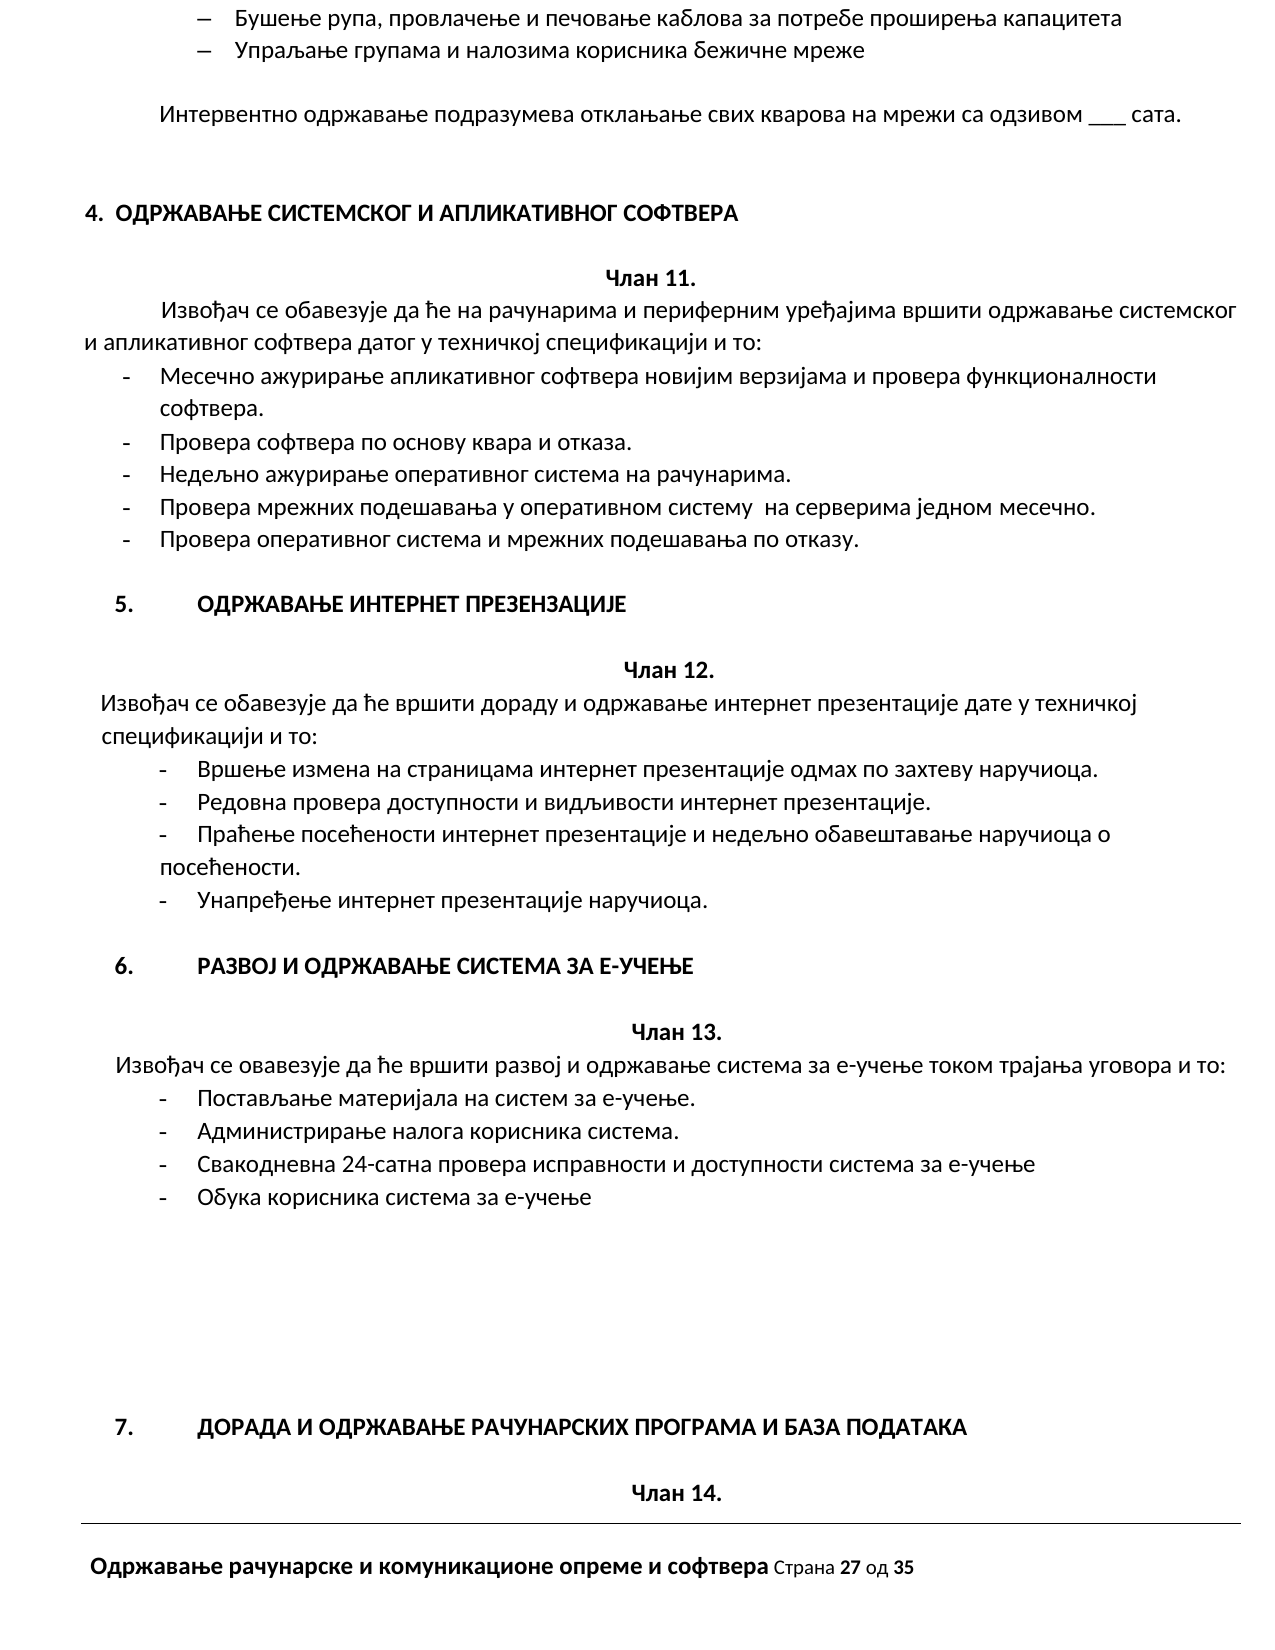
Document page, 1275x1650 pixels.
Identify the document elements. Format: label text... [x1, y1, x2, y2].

text Извођач се обавезује да ће вршити дораду и одржавање интернет презентације дате у техничкој спецификацији и то: [100, 687, 1238, 750]
list ДОРАДА И ОДРЖАВАЊЕ РАЧУНАРСКИХ ПРОГРАМА И БАЗА ПОДАТАКА [114, 1411, 1238, 1442]
list Члан 13. [115, 1016, 1238, 1047]
list Провера мрежних подешавања у оперативном систему на серверима једном месечно. [122, 491, 1238, 521]
list ОДРЖАВАЊЕ ИНТЕРНЕТ ПРЕЗЕНЗАЦИЈЕ [114, 588, 1238, 619]
list ОДРЖАВАЊЕ СИСТЕМСКОГ И АПЛИКАТИВНОГ СОФТВЕРА [85, 197, 1238, 227]
list Праћење посећености интернет презентације и недељно обавештавање наручиоца о посећености. [158, 818, 1238, 882]
text Извођач се обавезује да ће на рачунарима и периферним уређајима вршити одржавање системског и апликативног софтвера датог у техничкој спецификацији и то: [83, 294, 1238, 356]
text Члан 12. [100, 654, 1238, 684]
list Вршење измена на страницама интернет презентације одмах по захтеву наручиоца. [158, 753, 1238, 783]
list Провера софтвера по основу квара и отказа. [122, 426, 1238, 457]
list Постављање материјала на систем за е-учење. [158, 1082, 1238, 1112]
text Члан 11. [47, 262, 1238, 293]
list Обука корисника система за е-учење [158, 1181, 1238, 1211]
list Унапређење интернет презентације наручиоца. [158, 884, 1238, 915]
list Недељно ажурирање оперативног система на рачунарима. [122, 459, 1238, 489]
list Извођач се овавезује да ће вршити развој и одржавање система за е-учење током трајања уговора и то: [115, 1049, 1238, 1079]
list Бушење рупа, провлачење и печовање каблова за потребе проширења капацитета [197, 2, 1238, 33]
list Администрирање налога корисника система. [158, 1115, 1238, 1145]
text Интервентно одржавање подразумева отклањање свих кварова на мрежи са одзивом ___ сата. [159, 98, 1183, 129]
list Редовна провера доступности и видљивости интернет презентације. [158, 786, 1238, 816]
list Члан 14. [115, 1477, 1238, 1507]
list Упраљање групама и налозима корисника бежичне мреже [197, 34, 1238, 97]
list РАЗВОЈ И ОДРЖАВАЊЕ СИСТЕМА ЗА Е-УЧЕЊЕ [114, 950, 1238, 981]
list Провера оперативног система и мрежних подешавања по отказу. [122, 523, 1238, 553]
list Свакодневна 24-сатна провера исправности и доступности система за е-учење [158, 1148, 1238, 1178]
list Месечно ажурирање апликативног софтвера новијим верзијама и провера функционалности софтвера. [122, 360, 1238, 423]
